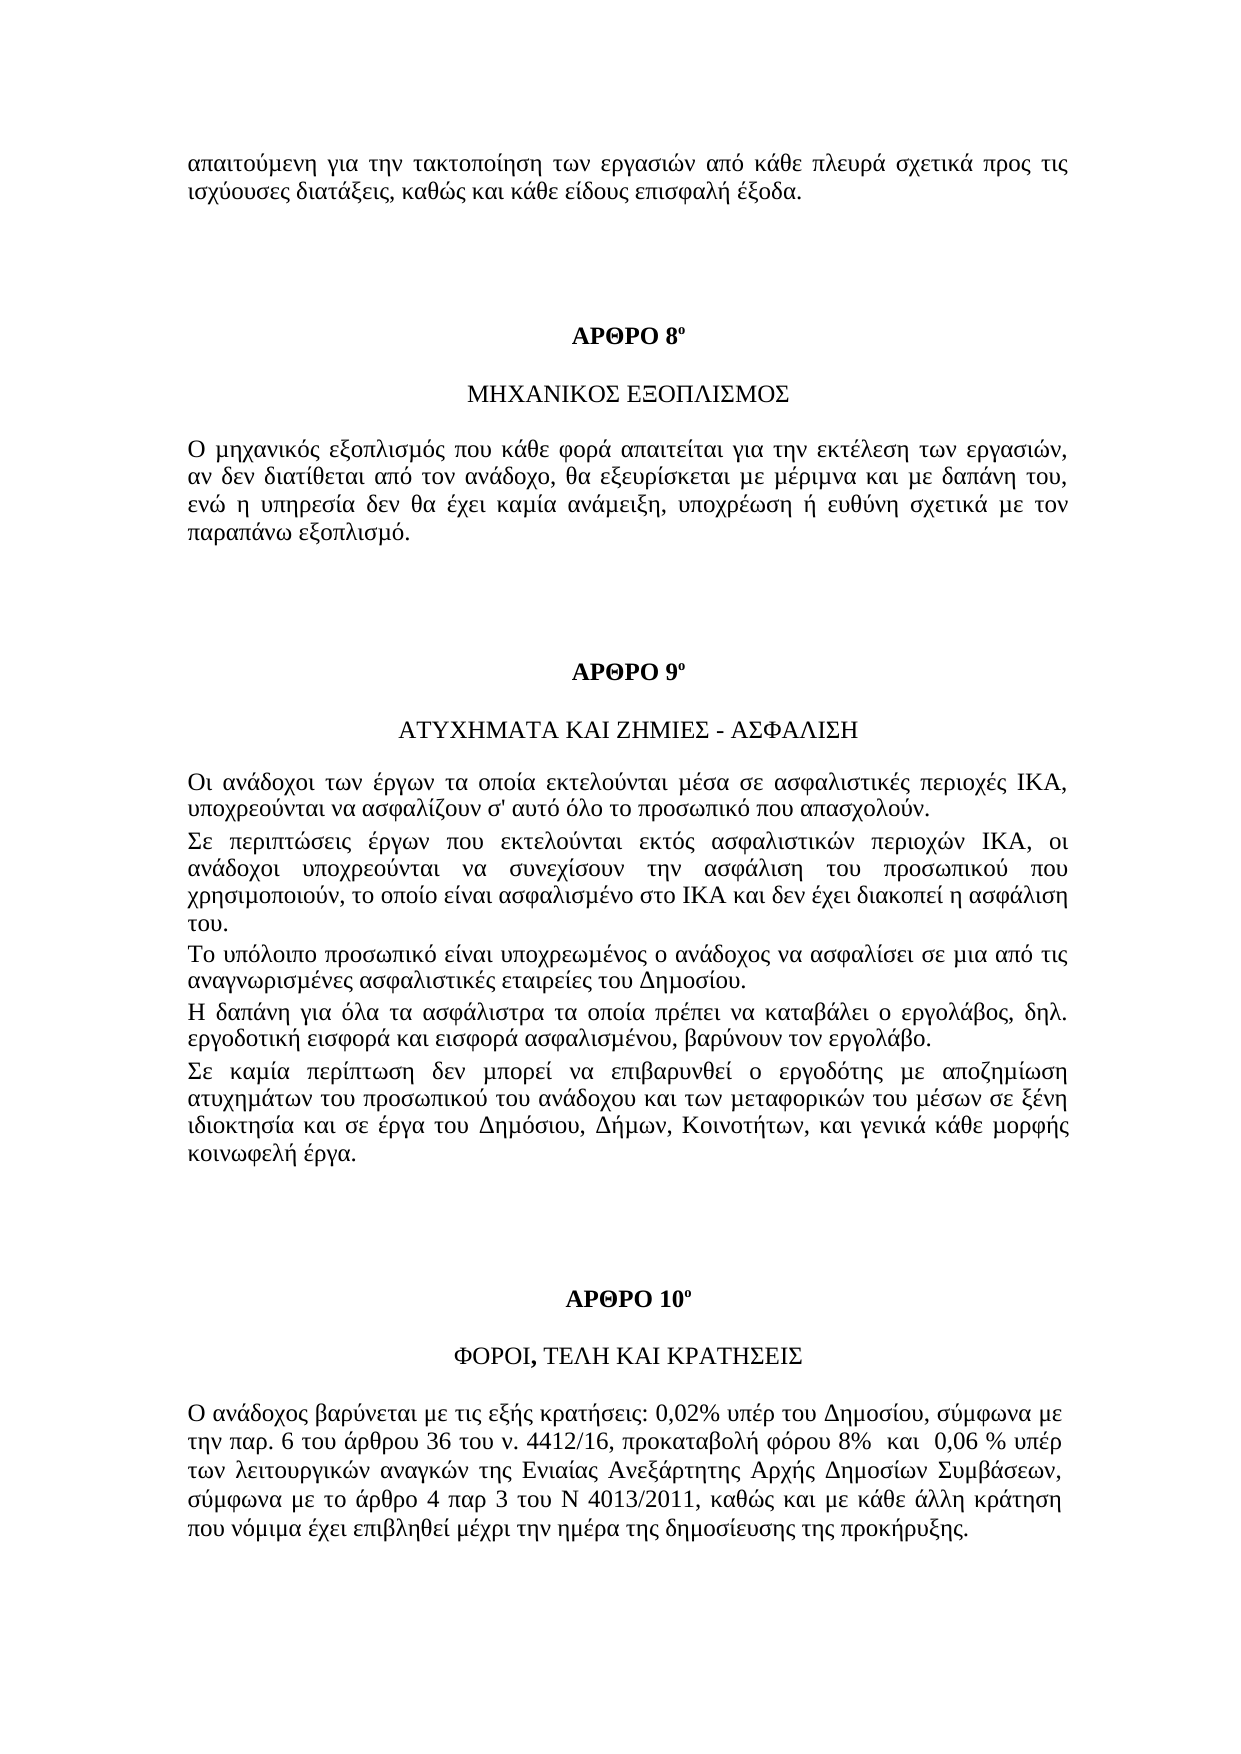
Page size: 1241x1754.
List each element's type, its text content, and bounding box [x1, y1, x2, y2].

text ΑΡΘΡΟ 10ο [187, 1284, 1069, 1313]
text ΜΗΧΑΝΙΚΟΣ ΕΞΟΠΛΙΣΜΟΣ [187, 379, 1069, 407]
text Η δαπάνη για όλα τα ασφάλιστρα τα οποία πρέπει να καταβάλει ο εργολάβος, δηλ. εργοδοτική εισφορά και εισφορά ασφαλισµένου, βαρύνουν τον εργολάβο. [187, 999, 1069, 1052]
text Ο µηχανικός εξοπλισµός που κάθε φορά απαιτείται για την εκτέλεση των εργασιών, αν δεν διατίθεται από τον ανάδοχο, θα εξευρίσκεται µε µέριµνα και µε δαπάνη του, ενώ η υπηρεσία δεν θα έχει καµία ανάµειξη, υποχρέωση ή ευθύνη σχετικά µε τον παραπάνω εξοπλισµό. [187, 435, 1069, 545]
text ΑΡΘΡΟ 9ο [187, 657, 1069, 686]
text ΑΡΘΡΟ 8ο [187, 321, 1069, 350]
text Σε περιπτώσεις έργων που εκτελούνται εκτός ασφαλιστικών περιοχών ΙΚΑ, οι ανάδοχοι υποχρεούνται να συνεχίσουν την ασφάλιση του προσωπικού που χρησιµοποιούν, το οποίο είναι ασφαλισµένο στο ΙΚΑ και δεν έχει διακοπεί η ασφάλιση του. [187, 827, 1069, 937]
text Οι ανάδοχοι των έργων τα οποία εκτελούνται µέσα σε ασφαλιστικές περιοχές ΙΚΑ, υποχρεούνται να ασφαλίζουν σ' αυτό όλο το προσωπικό που απασχολούν. [187, 769, 1069, 822]
text Το υπόλοιπο προσωπικό είναι υποχρεωµένος ο ανάδοχος να ασφαλίσει σε µια από τις αναγνωρισµένες ασφαλιστικές εταιρείες του Δηµοσίου. [187, 942, 1069, 994]
text ΦΟΡΟΙ, ΤΕΛΗ ΚΑΙ ΚΡΑΤΗΣΕΙΣ [187, 1341, 1069, 1370]
text Σε καµία περίπτωση δεν µπορεί να επιβαρυνθεί ο εργοδότης µε αποζηµίωση ατυχηµάτων του προσωπικού του ανάδοχου και των µεταφορικών του µέσων σε ξένη ιδιοκτησία και σε έργα του Δηµόσιου, Δήµων, Κοινοτήτων, και γενικά κάθε µορφής κοινωφελή έργα. [187, 1057, 1069, 1167]
text Ο ανάδοχος βαρύνεται με τις εξής κρατήσεις: 0,02% υπέρ του Δημοσίου, σύμφωνα με την παρ. 6 του άρθρου 36 του ν. 4412/16, προκαταβολή φόρου 8% και 0,06 % υπέρ των λειτουργικών αναγκών της Ενιαίας Ανεξάρτητης Αρχής Δημοσίων Συμβάσεων, σύμφωνα με το άρθρο 4 παρ 3 του Ν 4013/2011, καθώς και με κάθε άλλη κράτηση που νόμιμα έχει επιβληθεί μέχρι την ημέρα της δημοσίευσης της προκήρυξης. [187, 1398, 1063, 1541]
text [187, 150, 1069, 205]
text ΑΤΥΧΗΜΑΤΑ ΚΑΙ ΖΗΜΙΕΣ - ΑΣΦΑΛΙΣΗ [187, 715, 1069, 743]
